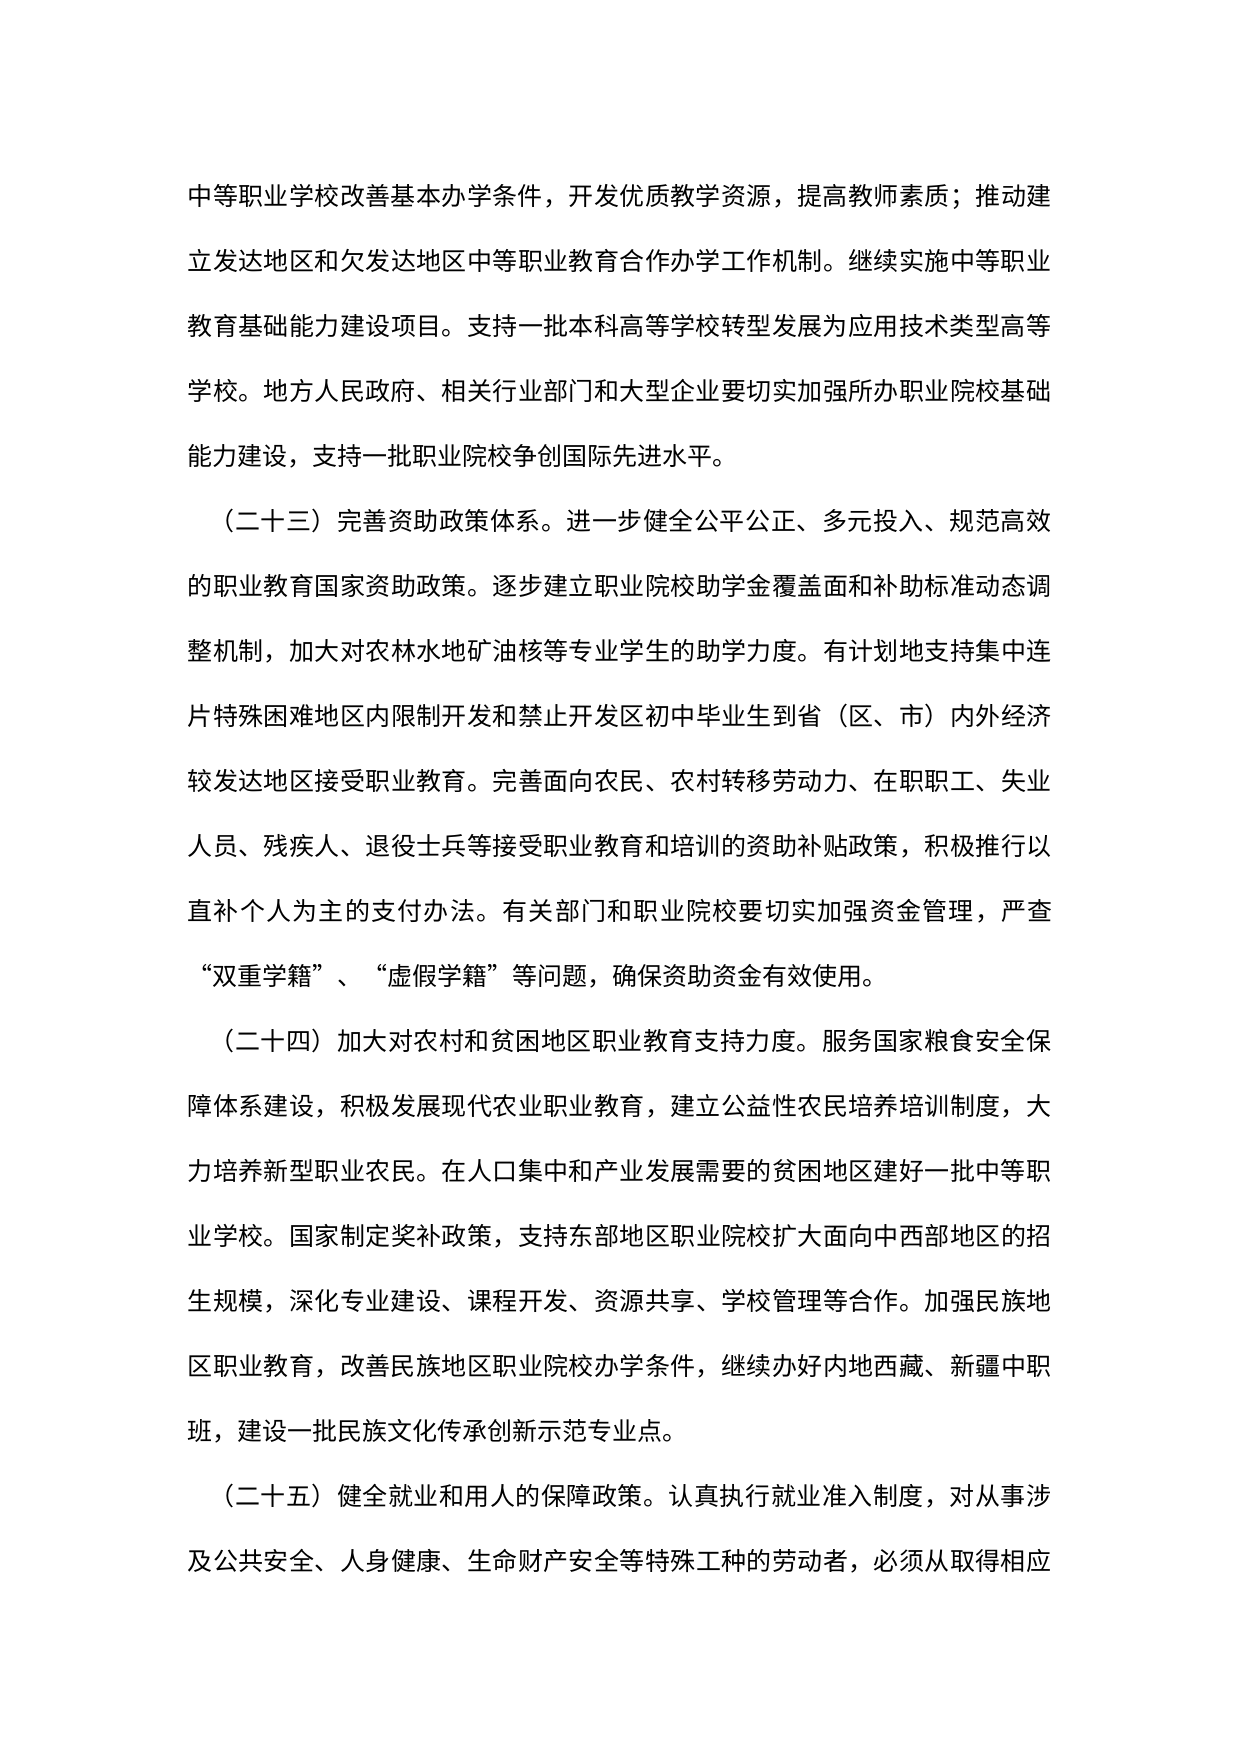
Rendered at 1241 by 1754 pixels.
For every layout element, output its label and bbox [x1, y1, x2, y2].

text [187, 162, 1053, 1592]
